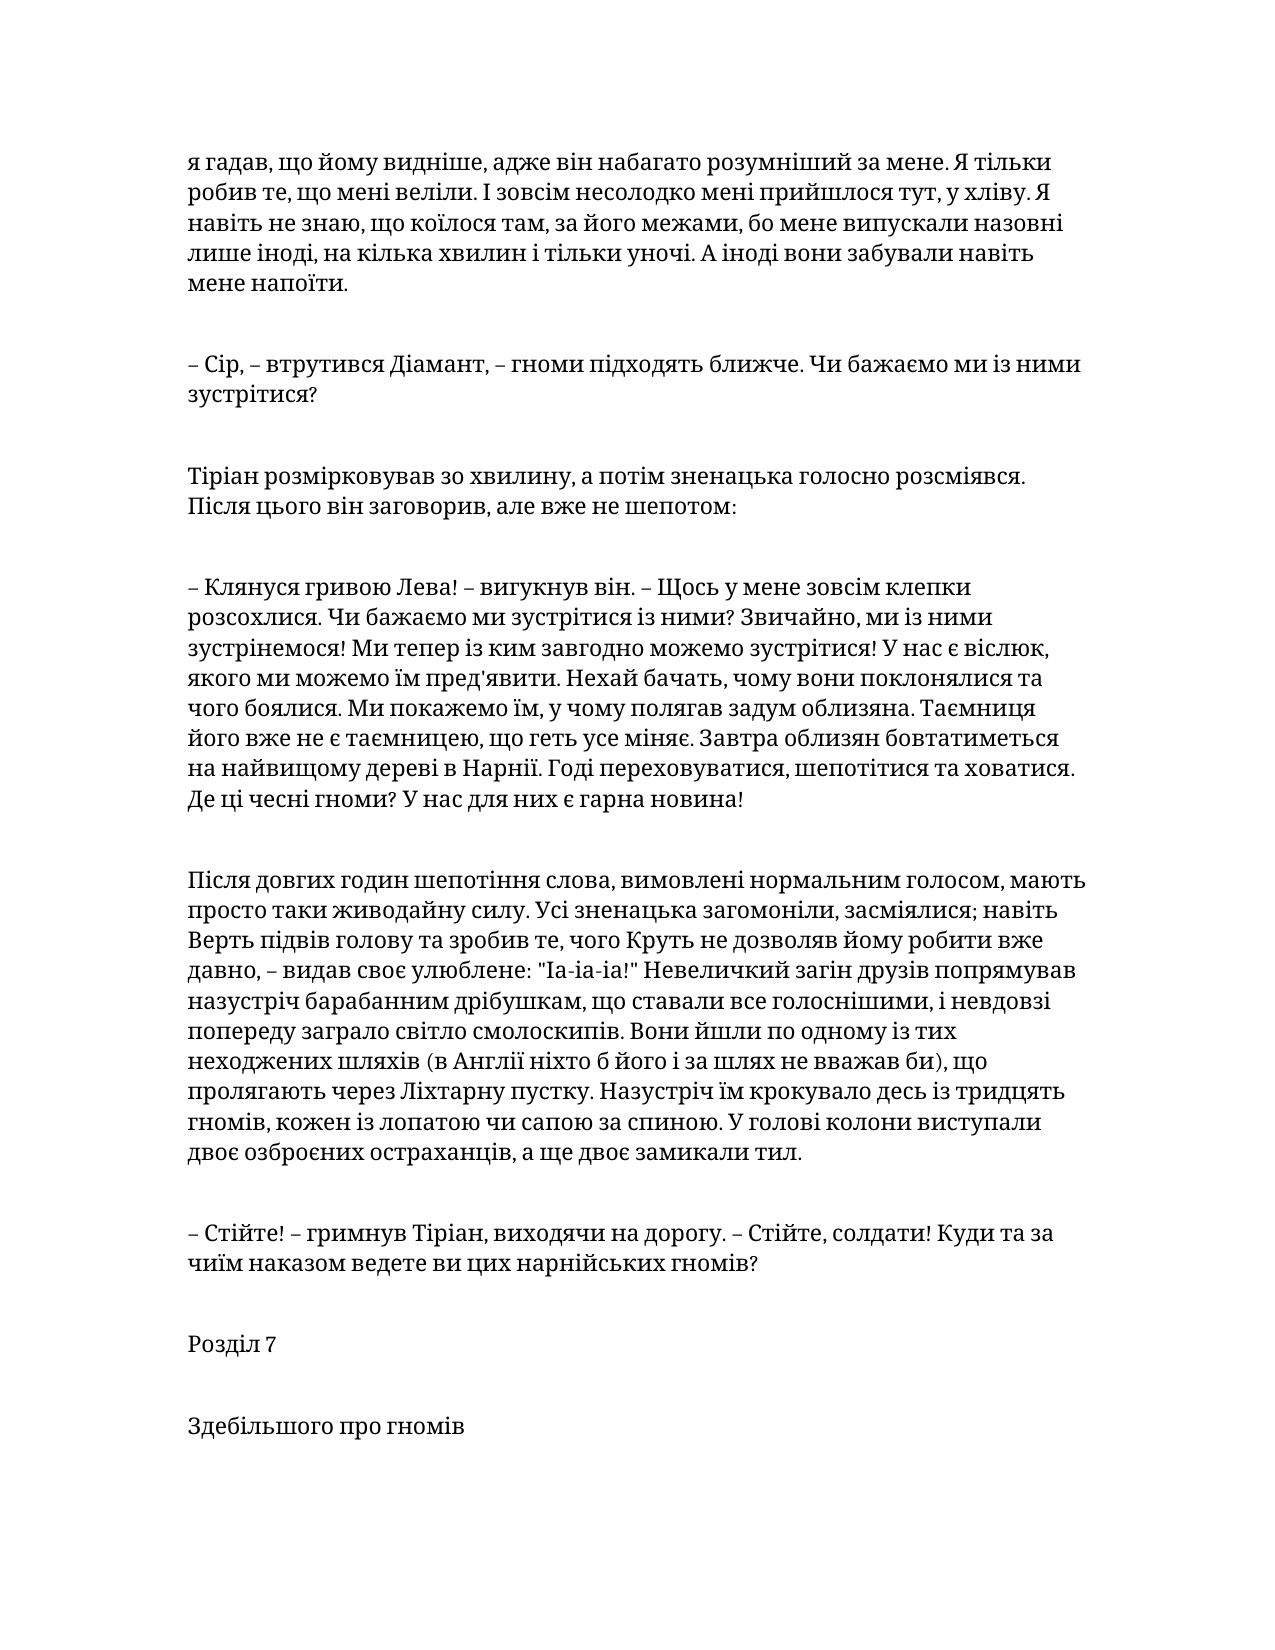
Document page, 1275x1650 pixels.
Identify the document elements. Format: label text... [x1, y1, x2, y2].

text – Клянуся гривою Лева! – вигукнув він. – Щось у мене зовсім клепки розсохлися. Чи бажаємо ми зустрітися із ними? Звичайно, ми із ними зустрінемося! Ми тепер із ким завгодно можемо зустрітися! У нас є віслюк, якого ми можемо їм пред'явити. Нехай бачать, чому вони поклонялися та чого боялися. Ми покажемо їм, у чому полягав задум облизяна. Таємниця його вже не є таємницею, що геть усе міняє. Завтра облизян бовтатиметься на найвищому дереві в Нарнії. Годі переховуватися, шепотітися та ховатися. Де ці чесні гноми? У нас для них є гарна новина! [187, 545, 1087, 813]
text Тіріан розмірковував зо хвилину, а потім зненацька голосно розсміявся. Після цього він заговорив, але вже не шепотом: [187, 433, 1087, 520]
text Розділ 7 [187, 1302, 1087, 1359]
text – Стійте! – гримнув Тіріан, виходячи на дорогу. – Стійте, солдати! Куди та за чиїм наказом ведете ви цих нарнійських гномів? [187, 1191, 1087, 1277]
text Здебільшого про гномів [187, 1383, 1087, 1440]
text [187, 150, 1087, 297]
text Після довгих годин шепотіння слова, вимовлені нормальним голосом, мають просто таки живодайну силу. Усі зненацька загомоніли, засміялися; навіть Верть підвів голову та зробив те, чого Круть не дозволяв йому робити вже давно, – видав своє улюблене: "Іа-іа-іа!" Невеличкий загін друзів попрямував назустріч барабанним дрібушкам, що ставали все голоснішими, і невдовзі попереду заграло світло смолоскипів. Вони йшли по одному із тих неходжених шляхів (в Англії ніхто б його і за шлях не вважав би), що пролягають через Ліхтарну пустку. Назустріч їм крокувало десь із тридцять гномів, кожен із лопатою чи сапою за спиною. У голові колони виступали двоє озброєних остраханців, а ще двоє замикали тил. [187, 837, 1087, 1166]
text – Сір, – втрутився Діамант, – гноми підходять ближче. Чи бажаємо ми із ними зустрітися? [187, 322, 1087, 409]
